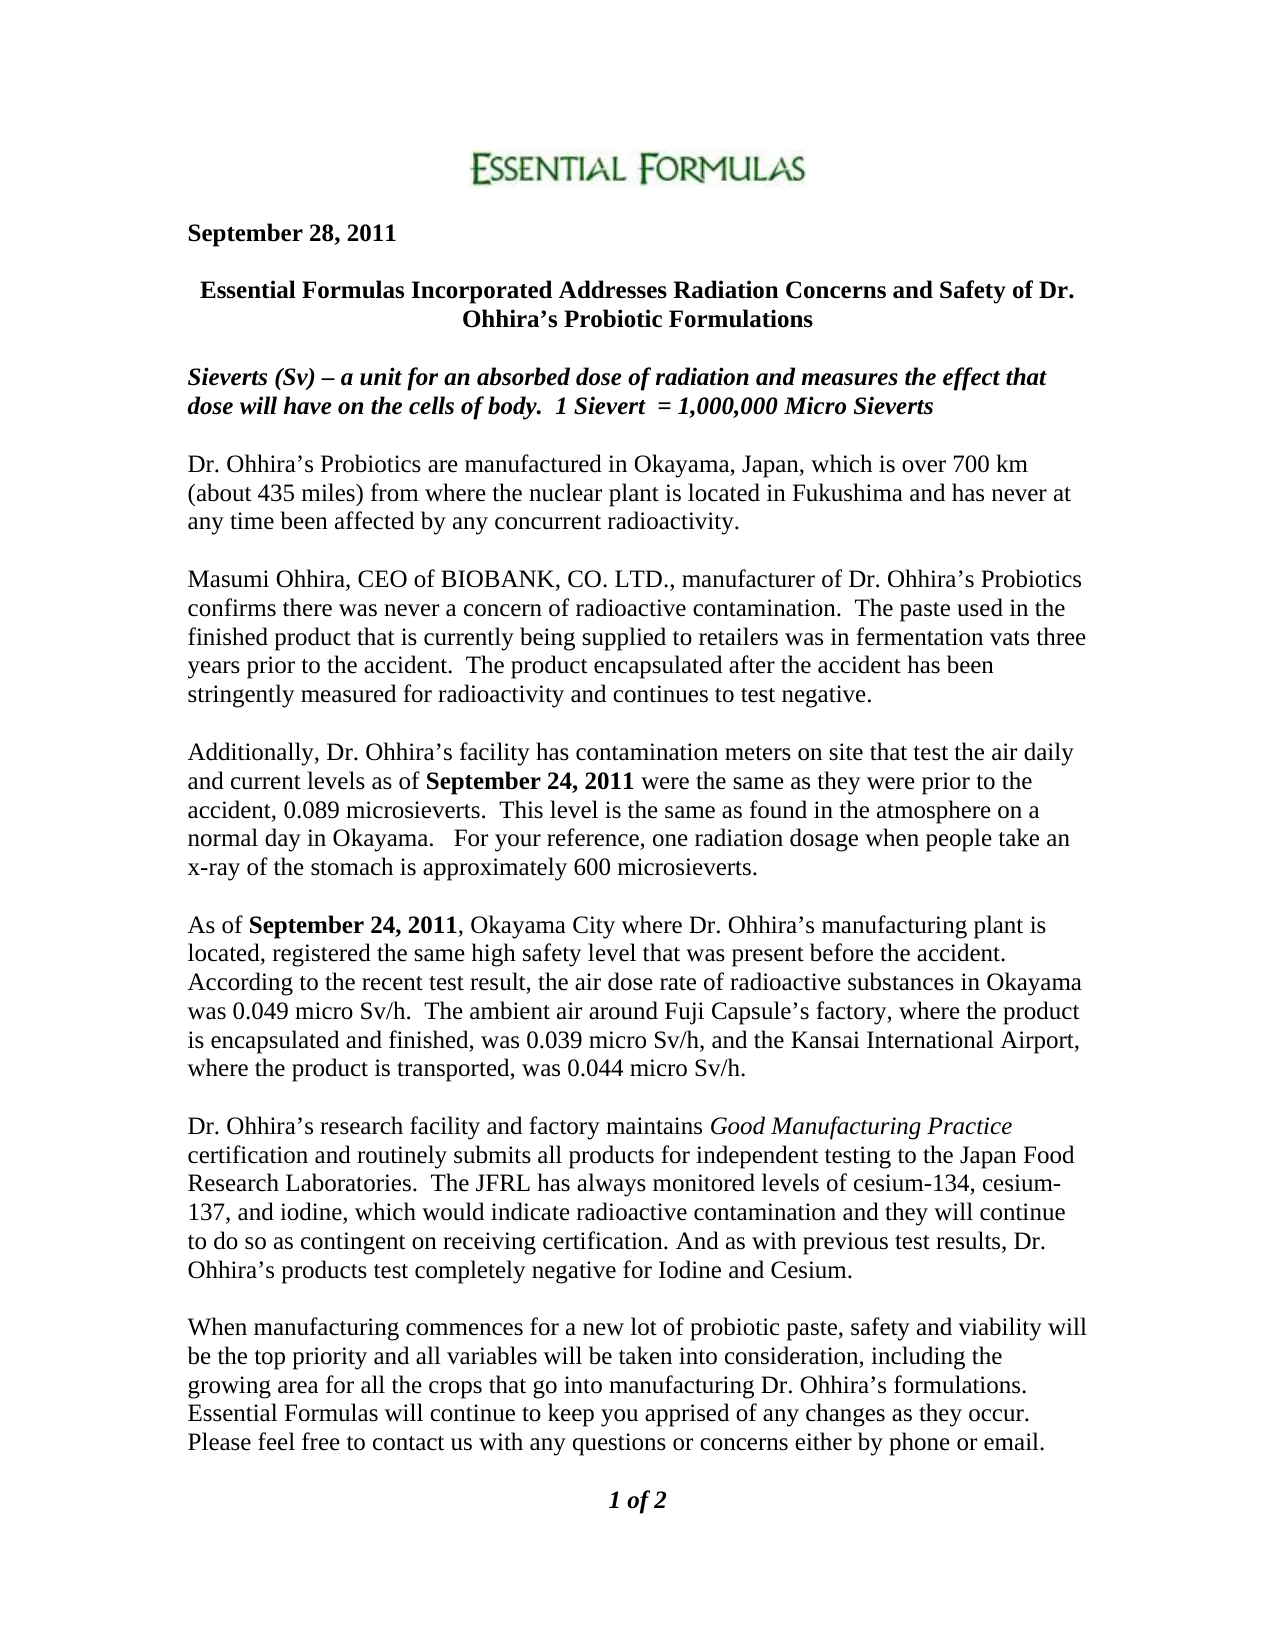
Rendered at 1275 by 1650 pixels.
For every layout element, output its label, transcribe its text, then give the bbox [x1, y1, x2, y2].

text As of September 24, 2011, Okayama City where Dr. Ohhira’s manufacturing plant is located, registered the same high safety level that was present before the accident. [187, 910, 1087, 967]
text Sieverts (Sv) – a unit for an absorbed dose of radiation and measures the effect that dose will have on the cells of body. 1 Sievert = 1,000,000 Micro Sieverts [187, 362, 1087, 420]
text According to the recent test result, the air dose rate of radioactive substances in Okayama was 0.049 micro Sv/h. The ambient air around Fuji Capsule’s factory, where the product is encapsulated and finished, was 0.039 micro Sv/h, and the Kansai International Airport, where the product is transported, was 0.044 micro Sv/h. [187, 967, 1087, 1082]
text When manufacturing commences for a new lot of probiotic paste, safety and viability will be the top priority and all variables will be taken into consideration, including the growing area for all the crops that go into manufacturing Dr. Ohhira’s formulations. Essential Formulas will continue to keep you apprised of any changes as they occur. Please feel free to contact us with any questions or concerns either by phone or email. [187, 1312, 1087, 1456]
picture [469, 149, 806, 189]
text 1 of 2 [187, 1485, 1087, 1513]
text Masumi Ohhira, CEO of BIOBANK, CO. LTD., manufacturer of Dr. Ohhira’s Probiotics confirms there was never a concern of radioactive contamination. The paste used in the finished product that is currently being supplied to retailers was in fermentation vats three years prior to the accident. The product encapsulated after the accident has been stringently measured for radioactivity and continues to test negative. [187, 564, 1087, 708]
text Essential Formulas Incorporated Addresses Radiation Concerns and Safety of Dr. Ohhira’s Probiotic Formulations [187, 276, 1087, 333]
text Additionally, Dr. Ohhira’s facility has contamination meters on site that test the air daily and current levels as of September 24, 2011 were the same as they were prior to the accident, 0.089 microsieverts. This level is the same as found in the atmosphere on a normal day in Okayama. For your reference, one radiation dosage when people take an x-ray of the stomach is approximately 600 microsieverts. [187, 737, 1087, 881]
text September 28, 2011 [187, 218, 1087, 246]
text Dr. Ohhira’s research facility and factory maintains Good Manufacturing Practice certification and routinely submits all products for independent testing to the Japan Food Research Laboratories. The JFRL has always monitored levels of cesium-134, cesium-137, and iodine, which would indicate radioactive contamination and they will continue to do so as contingent on receiving certification. And as with previous test results, Dr. Ohhira’s products test completely negative for Iodine and Cesium. [187, 1111, 1087, 1283]
text Dr. Ohhira’s Probiotics are manufactured in Okayama, Japan, which is over 700 km (about 435 miles) from where the nuclear plant is located in Fukushima and has never at any time been affected by any concurrent radioactivity. [187, 449, 1087, 535]
